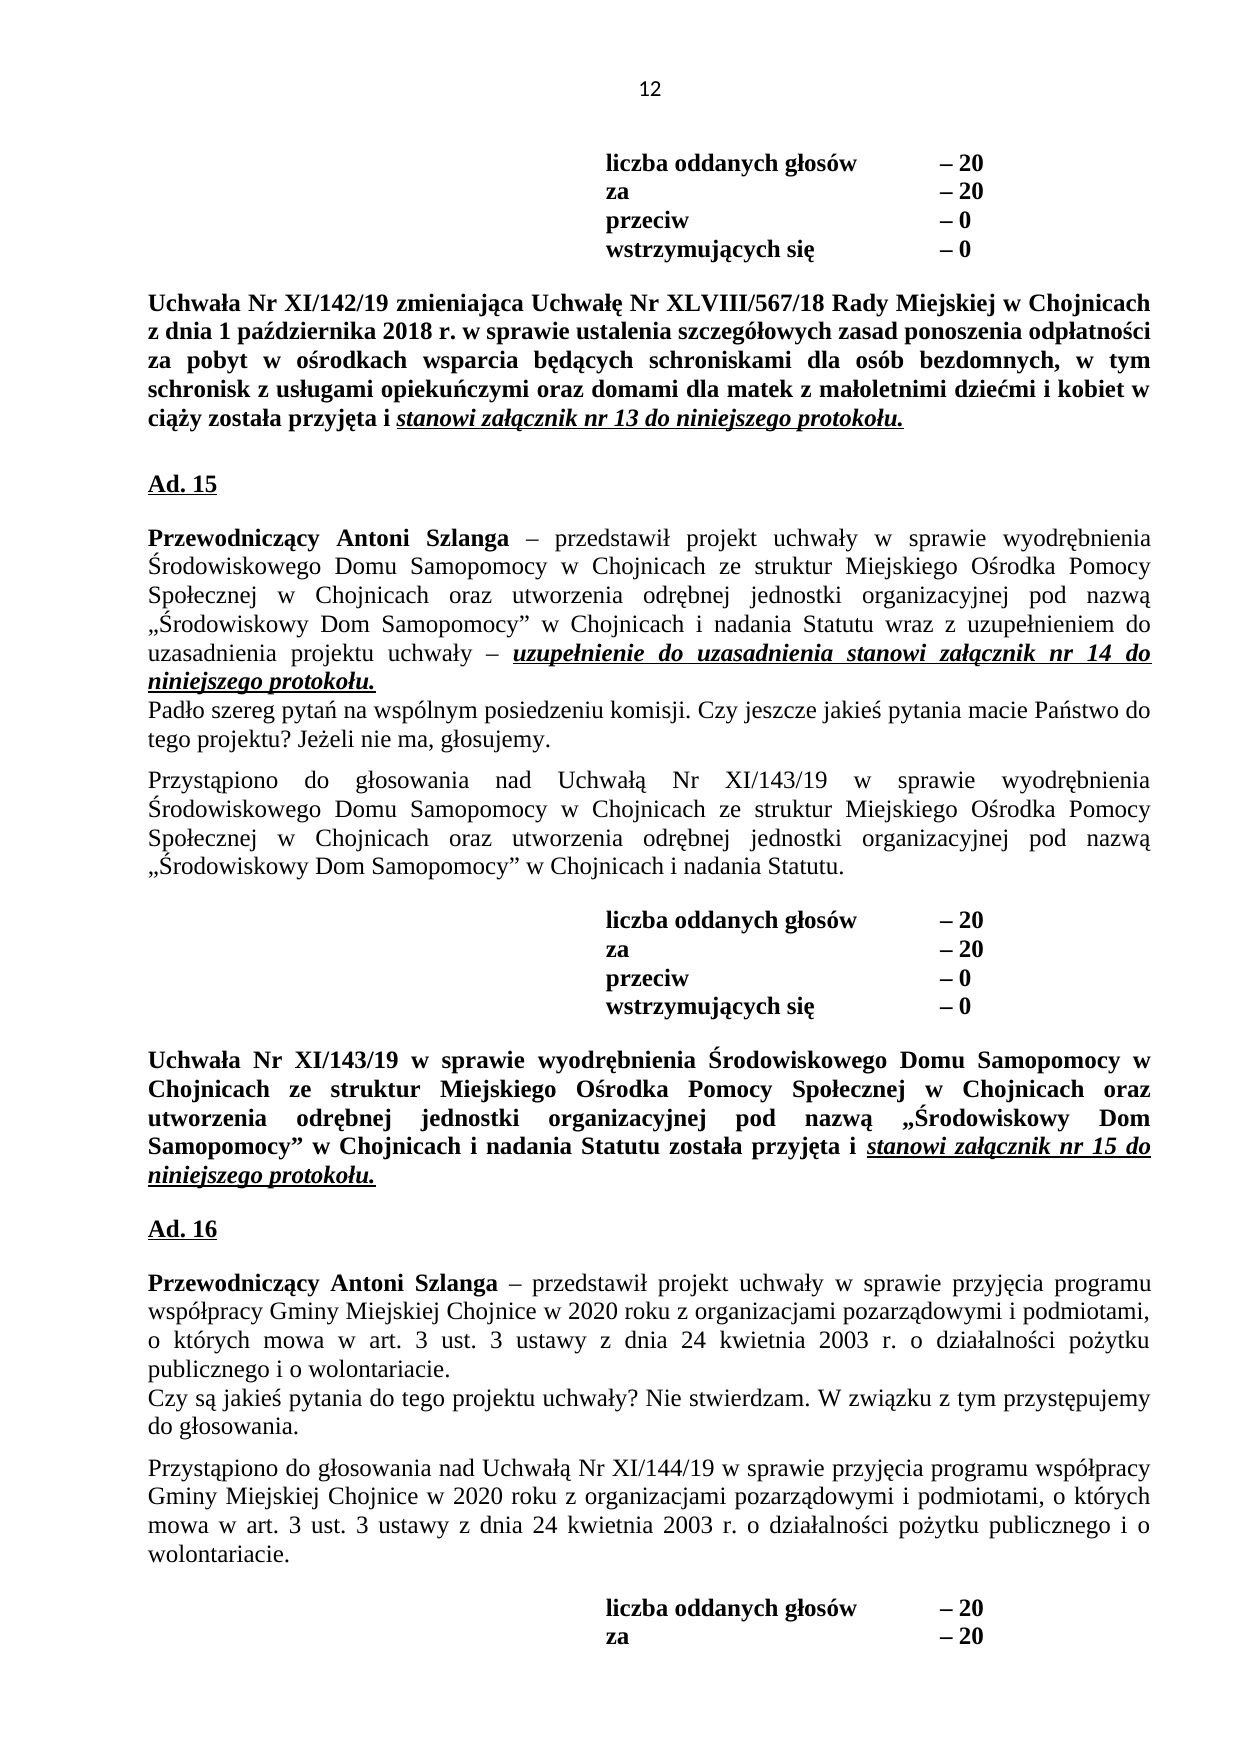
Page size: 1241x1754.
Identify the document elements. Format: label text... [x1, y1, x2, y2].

table_cell – 20 [922, 934, 1163, 963]
table_cell – 20 [922, 176, 1163, 205]
table_header liczba oddanych głosów [594, 1593, 922, 1621]
table_header – 20 [922, 905, 1163, 934]
table_cell – 0 [922, 991, 1163, 1020]
text Uchwała Nr XI/143/19 w sprawie wyodrębnienia Środowiskowego Domu Samopomocy w Chojnicach ze struktur Miejskiego Ośrodka Pomocy Społecznej w Chojnicach oraz utworzenia odrębnej jednostki organizacyjnej pod nazwą „Środowiskowy Dom Samopomocy” w Chojnicach i nadania Statutu została przyjęta i stanowi załącznik nr 15 do niniejszego protokołu. [148, 1045, 1152, 1189]
table_header liczba oddanych głosów [594, 148, 922, 176]
table_cell – 0 [922, 205, 1163, 234]
text Ad. 15 [148, 469, 1152, 498]
table_cell – 0 [922, 963, 1163, 991]
table_header – 20 [922, 1593, 1163, 1621]
text Przewodniczący Antoni Szlanga – przedstawił projekt uchwały w sprawie wyodrębnienia Środowiskowego Domu Samopomocy w Chojnicach ze struktur Miejskiego Ośrodka Pomocy Społecznej w Chojnicach oraz utworzenia odrębnej jednostki organizacyjnej pod nazwą „Środowiskowy Dom Samopomocy” w Chojnicach i nadania Statutu wraz z uzupełnieniem do uzasadnienia projektu uchwały – uzupełnienie do uzasadnienia stanowi załącznik nr 14 do niniejszego protokołu. [148, 523, 1152, 695]
text Przystąpiono do głosowania nad Uchwałą Nr XI/143/19 w sprawie wyodrębnienia Środowiskowego Domu Samopomocy w Chojnicach ze struktur Miejskiego Ośrodka Pomocy Społecznej w Chojnicach oraz utworzenia odrębnej jednostki organizacyjnej pod nazwą „Środowiskowy Dom Samopomocy” w Chojnicach i nadania Statutu. [148, 765, 1152, 880]
text Ad. 16 [148, 1214, 1152, 1243]
text Czy są jakieś pytania do tego projektu uchwały? Nie stwierdzam. W związku z tym przystępujemy do głosowania. [148, 1383, 1152, 1440]
table_cell wstrzymujących się [594, 234, 922, 263]
table_cell za [594, 1621, 922, 1650]
table_cell – 20 [922, 1621, 1163, 1650]
text Uchwała Nr XI/142/19 zmieniająca Uchwałę Nr XLVIII/567/18 Rady Miejskiej w Chojnicach z dnia 1 października 2018 r. w sprawie ustalenia szczegółowych zasad ponoszenia odpłatności za pobyt w ośrodkach wsparcia będących schroniskami dla osób bezdomnych, w tym schronisk z usługami opiekuńczymi oraz domami dla matek z małoletnimi dziećmi i kobiet w ciąży została przyjęta i stanowi załącznik nr 13 do niniejszego protokołu. [148, 288, 1152, 431]
text Przystąpiono do głosowania nad Uchwałą Nr XI/144/19 w sprawie przyjęcia programu współpracy Gminy Miejskiej Chojnice w 2020 roku z organizacjami pozarządowymi i podmiotami, o których mowa w art. 3 ust. 3 ustawy z dnia 24 kwietnia 2003 r. o działalności pożytku publicznego i o wolontariacie. [148, 1453, 1152, 1568]
table_cell przeciw [594, 205, 922, 234]
text Padło szereg pytań na wspólnym posiedzeniu komisji. Czy jeszcze jakieś pytania macie Państwo do tego projektu? Jeżeli nie ma, głosujemy. [148, 695, 1152, 753]
table_cell za [594, 176, 922, 205]
table_cell przeciw [594, 963, 922, 991]
table_header – 20 [922, 148, 1163, 176]
text Przewodniczący Antoni Szlanga – przedstawił projekt uchwały w sprawie przyjęcia programu współpracy Gminy Miejskiej Chojnice w 2020 roku z organizacjami pozarządowymi i podmiotami, o których mowa w art. 3 ust. 3 ustawy z dnia 24 kwietnia 2003 r. o działalności pożytku publicznego i o wolontariacie. [148, 1268, 1152, 1383]
table_header liczba oddanych głosów [594, 905, 922, 934]
table_cell – 0 [922, 234, 1163, 263]
table_cell wstrzymujących się [594, 991, 922, 1020]
table_cell za [594, 934, 922, 963]
